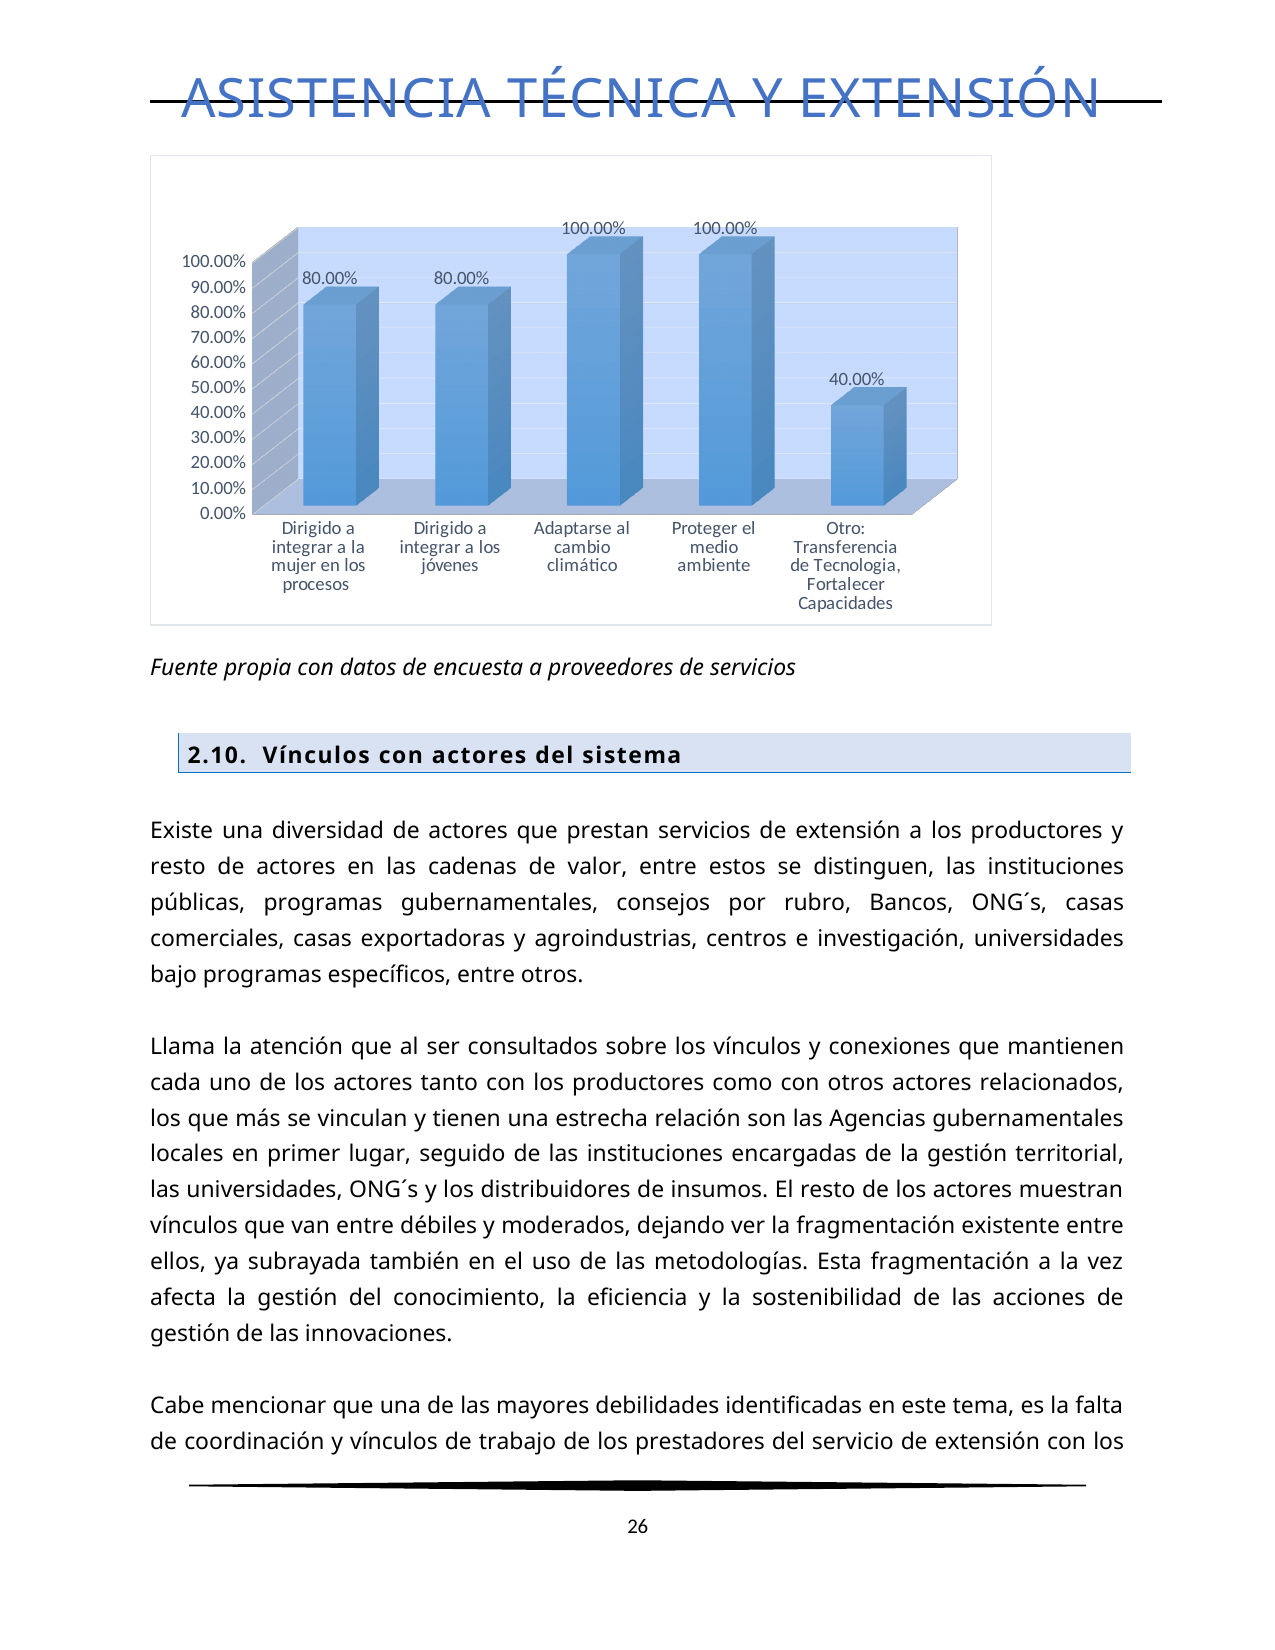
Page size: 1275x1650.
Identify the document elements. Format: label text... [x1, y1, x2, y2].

text Existe una diversidad de actores que prestan servicios de extensión a los productores y resto de actores en las cadenas de valor, entre estos se distinguen, las instituciones públicas, programas gubernamentales, consejos por rubro, Bancos, ONG´s, casas comerciales, casas exportadoras y agroindustrias, centros e investigación, universidades bajo programas específicos, entre otros. [150, 814, 1125, 989]
text Fuente propia con datos de encuesta a proveedores de servicios [150, 650, 1125, 682]
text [150, 1389, 1125, 1456]
text Llama la atención que al ser consultados sobre los vínculos y conexiones que mantienen cada uno de los actores tanto con los productores como con otros actores relacionados, los que más se vinculan y tienen una estrecha relación son las Agencias gubernamentales locales en primer lugar, seguido de las instituciones encargadas de la gestión territorial, las universidades, ONG´s y los distribuidores de insumos. El resto de los actores muestran vínculos que van entre débiles y moderados, dejando ver la fragmentación existente entre ellos, ya subrayada también en el uso de las metodologías. Esta fragmentación a la vez afecta la gestión del conocimiento, la eficiencia y la sostenibilidad de las acciones de gestión de las innovaciones. [150, 1029, 1125, 1348]
subtitle Vínculos con actores del sistema [179, 739, 1125, 772]
